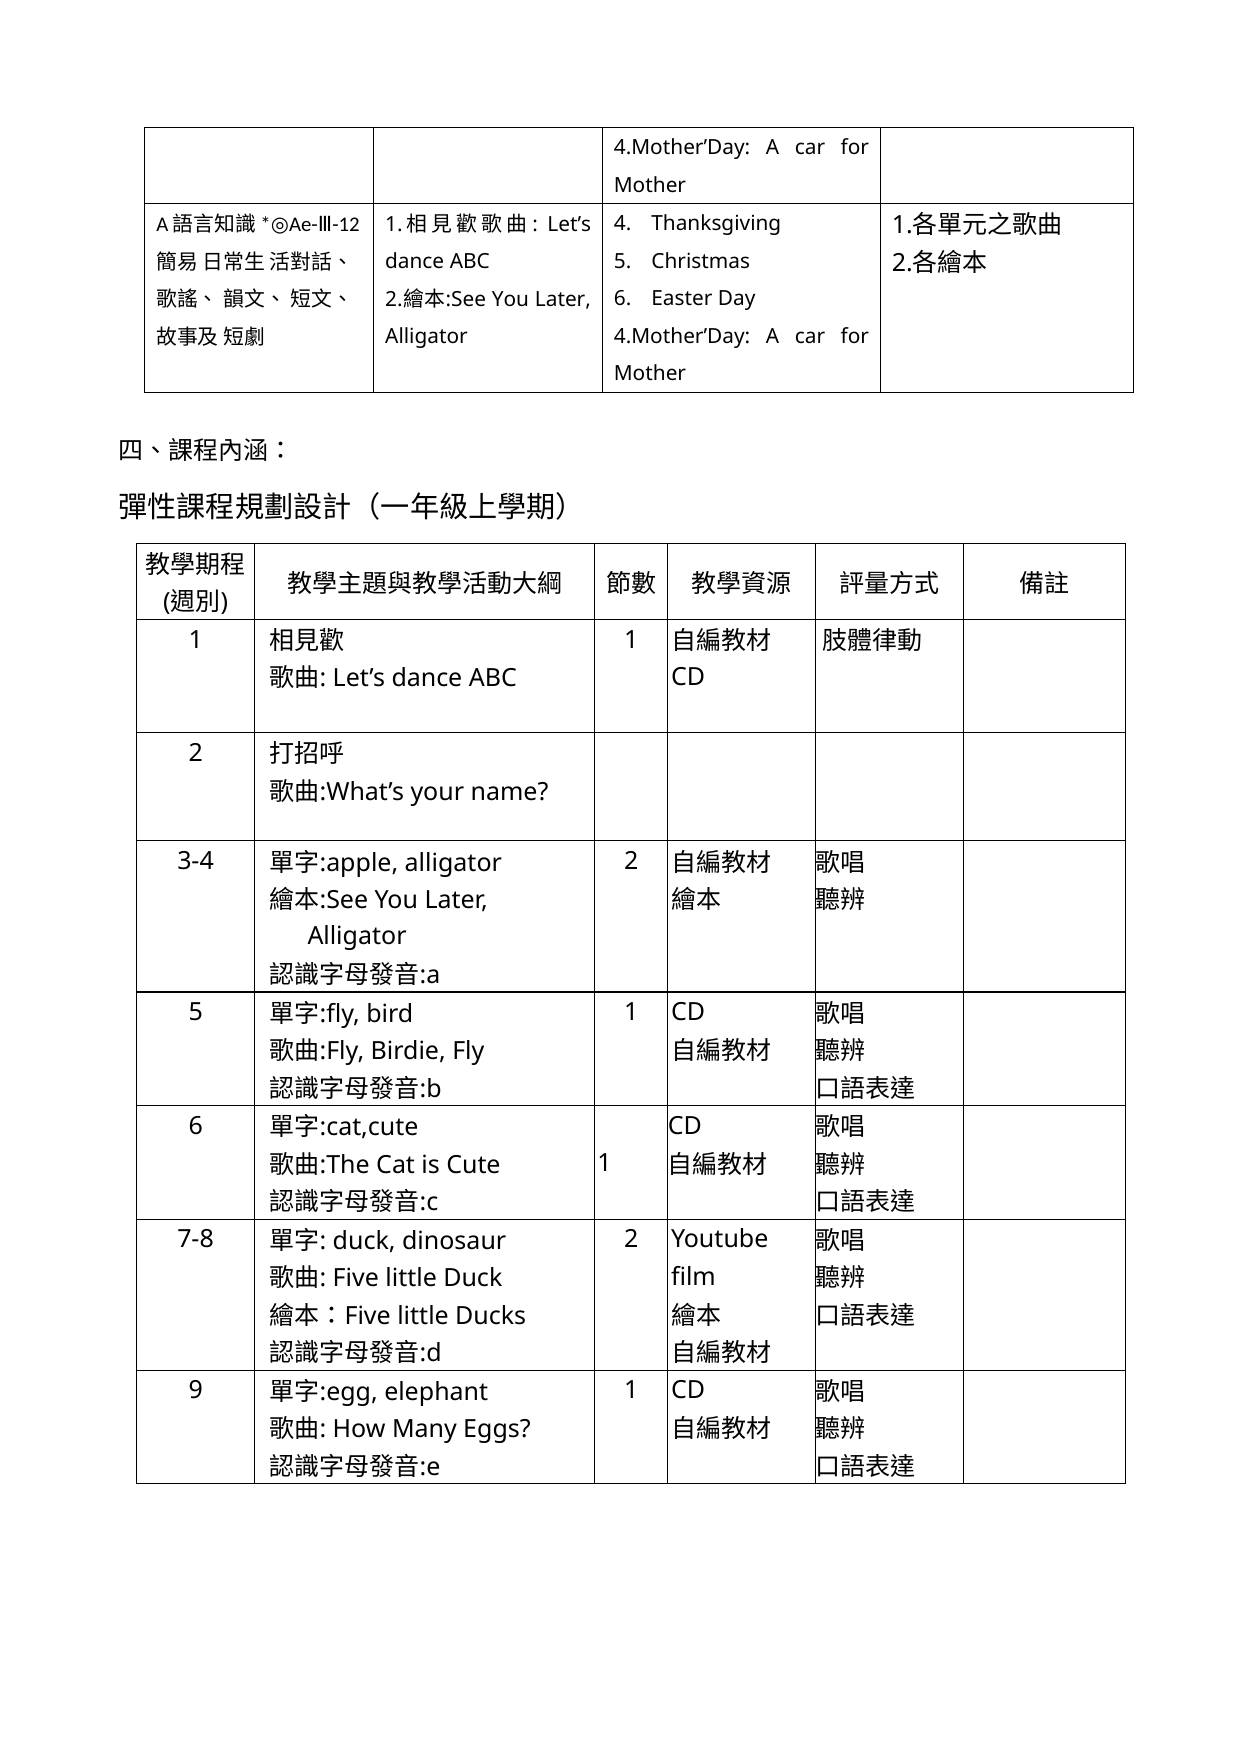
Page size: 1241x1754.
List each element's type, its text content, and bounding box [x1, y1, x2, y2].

table_cell 歌唱 聽辨 [816, 841, 963, 991]
table_cell 1 [595, 1106, 667, 1218]
table_cell 自編教材 繪本 [668, 841, 815, 991]
table_cell 歌唱 聽辨 口語表達 [816, 1106, 963, 1218]
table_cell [881, 128, 1133, 203]
table_cell 2 [595, 841, 667, 991]
table_cell 歌唱 聽辨 口語表達 [816, 1371, 963, 1483]
table_cell 1 [595, 620, 667, 732]
table_cell 單字: duck, dinosaur 歌曲: Five little Duck 繪本：Five little Ducks 認識字母發音:d [255, 1220, 594, 1369]
table_cell 單字:apple, alligator 繪本:See You Later, Alligator 認識字母發音:a [255, 841, 594, 991]
table_cell 歌唱 聽辨 口語表達 [816, 993, 963, 1105]
table_cell [668, 733, 815, 840]
table_cell 單字:fly, bird 歌曲:Fly, Birdie, Fly 認識字母發音:b [255, 993, 594, 1105]
table_cell 3-4 [137, 841, 254, 991]
table_cell 7-8 [137, 1220, 254, 1369]
table_header 教學主題與教學活動大綱 [255, 544, 594, 619]
table_cell 1.各單元之歌曲 2.各繪本 [881, 204, 1133, 392]
table_cell 相見歡 歌曲: Let’s dance ABC [255, 620, 594, 732]
table_cell [964, 1106, 1125, 1218]
table_cell [964, 733, 1125, 840]
table_cell A語言知識 *◎Ae-Ⅲ-12簡易 日常生 活對話、 歌謠、 韻文、 短文、 故事及 短劇 [145, 204, 373, 392]
table_cell 1 [137, 620, 254, 732]
table_cell 5 [137, 993, 254, 1105]
table_cell [374, 128, 602, 203]
table_cell [964, 841, 1125, 991]
table_cell 1 [595, 993, 667, 1105]
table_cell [374, 204, 602, 392]
table_cell CD 自編教材 [668, 1371, 815, 1483]
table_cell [145, 128, 373, 203]
table_cell 自編教材 CD [668, 620, 815, 732]
table_cell 2 [595, 1220, 667, 1369]
table_cell 肢體律動 [816, 620, 963, 732]
table_cell [964, 1220, 1125, 1369]
table_cell 1 [595, 1371, 667, 1483]
table_header 評量方式 [816, 544, 963, 619]
table_cell [964, 620, 1125, 732]
table_cell [964, 993, 1125, 1105]
table_cell [964, 1371, 1125, 1483]
table_header 教學期程(週別) [137, 544, 254, 619]
table_cell 歌唱 聽辨 口語表達 [816, 1220, 963, 1369]
table_cell Youtube film 繪本 自編教材 [668, 1220, 815, 1369]
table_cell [603, 128, 880, 203]
table_cell 打招呼 歌曲:What’s your name? [255, 733, 594, 840]
table_cell [595, 733, 667, 840]
table_cell 9 [137, 1371, 254, 1483]
table_header 教學資源 [668, 544, 815, 619]
text 四、課程內涵： [118, 430, 1122, 468]
table_header 備註 [964, 544, 1125, 619]
table_cell 單字:egg, elephant 歌曲: How Many Eggs? 認識字母發音:e [255, 1371, 594, 1483]
table_header 節數 [595, 544, 667, 619]
table_cell CD 自編教材 [668, 1106, 815, 1218]
table_cell 6 [137, 1106, 254, 1218]
text 彈性課程規劃設計（一年級上學期） [118, 468, 1122, 543]
table_cell 2 [137, 733, 254, 840]
table_cell 單字:cat,cute 歌曲:The Cat is Cute 認識字母發音:c [255, 1106, 594, 1218]
table_cell CD 自編教材 [668, 993, 815, 1105]
table_cell [816, 733, 963, 840]
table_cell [603, 204, 880, 392]
